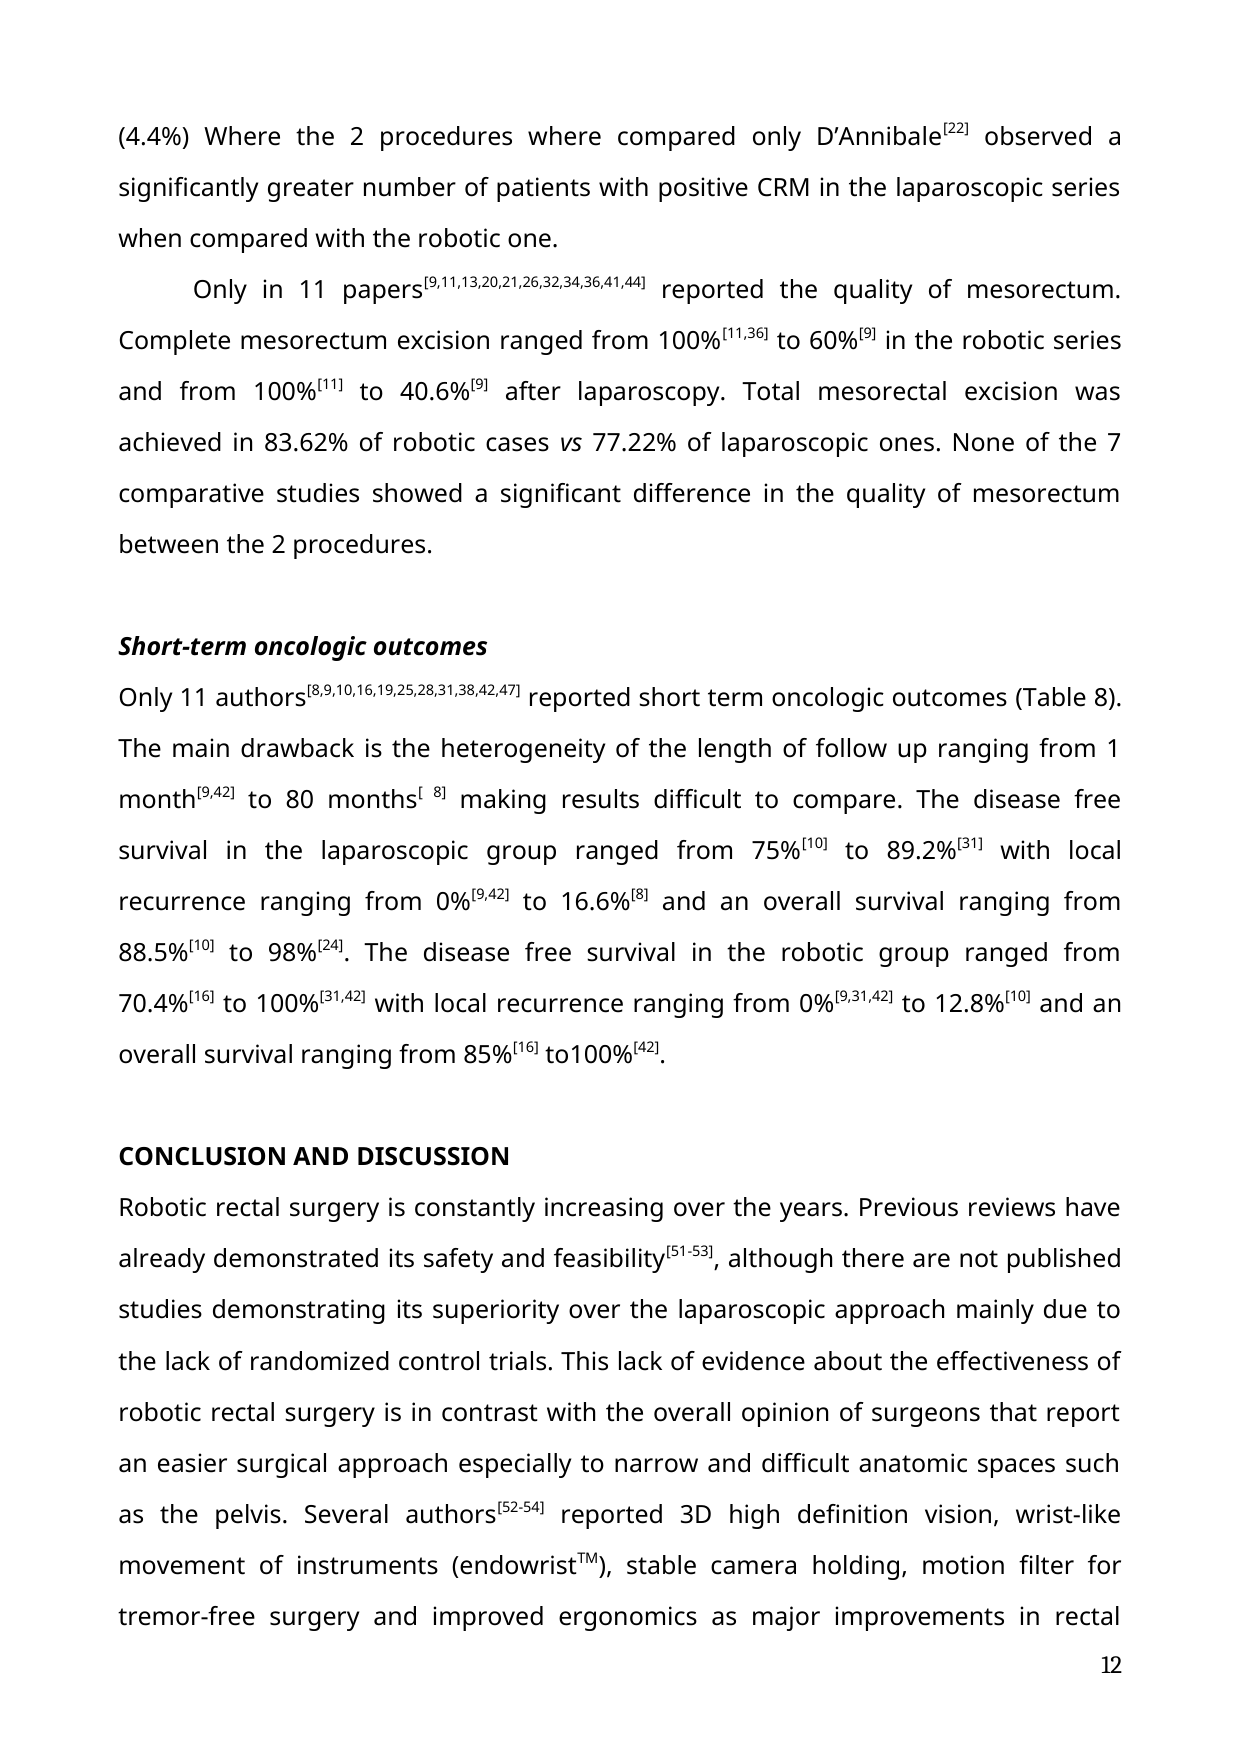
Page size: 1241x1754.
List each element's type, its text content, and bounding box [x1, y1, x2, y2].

text Short-term oncologic outcomes [118, 628, 1122, 663]
text Only 11 authors[8,9,10,16,19,25,28,31,38,42,47] reported short term oncologic outcomes (Table 8). The main drawback is the heterogeneity of the length of follow up ranging from 1 month[9,42] to 80 months[ 8] making results difficult to compare. The disease free survival in the laparoscopic group ranged from 75%[10] to 89.2%[31] with local recurrence ranging from 0%[9,42] to 16.6%[8] and an overall survival ranging from 88.5%[10] to 98%[24]. The disease free survival in the robotic group ranged from 70.4%[16] to 100%[31,42] with local recurrence ranging from 0%[9,31,42] to 12.8%[10] and an overall survival ranging from 85%[16] to100%[42]. [118, 679, 1122, 1071]
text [118, 118, 1122, 254]
text Only in 11 papers[9,11,13,20,21,26,32,34,36,41,44] reported the quality of mesorectum. Complete mesorectum excision ranged from 100%[11,36] to 60%[9] in the robotic series and from 100%[11] to 40.6%[9] after laparoscopy. Total mesorectal excision was achieved in 83.62% of robotic cases vs 77.22% of laparoscopic ones. None of the 7 comparative studies showed a significant difference in the quality of mesorectum between the 2 procedures. [118, 271, 1122, 561]
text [118, 1190, 1122, 1632]
text CONCLUSION AND DISCUSSION [118, 1139, 1122, 1173]
